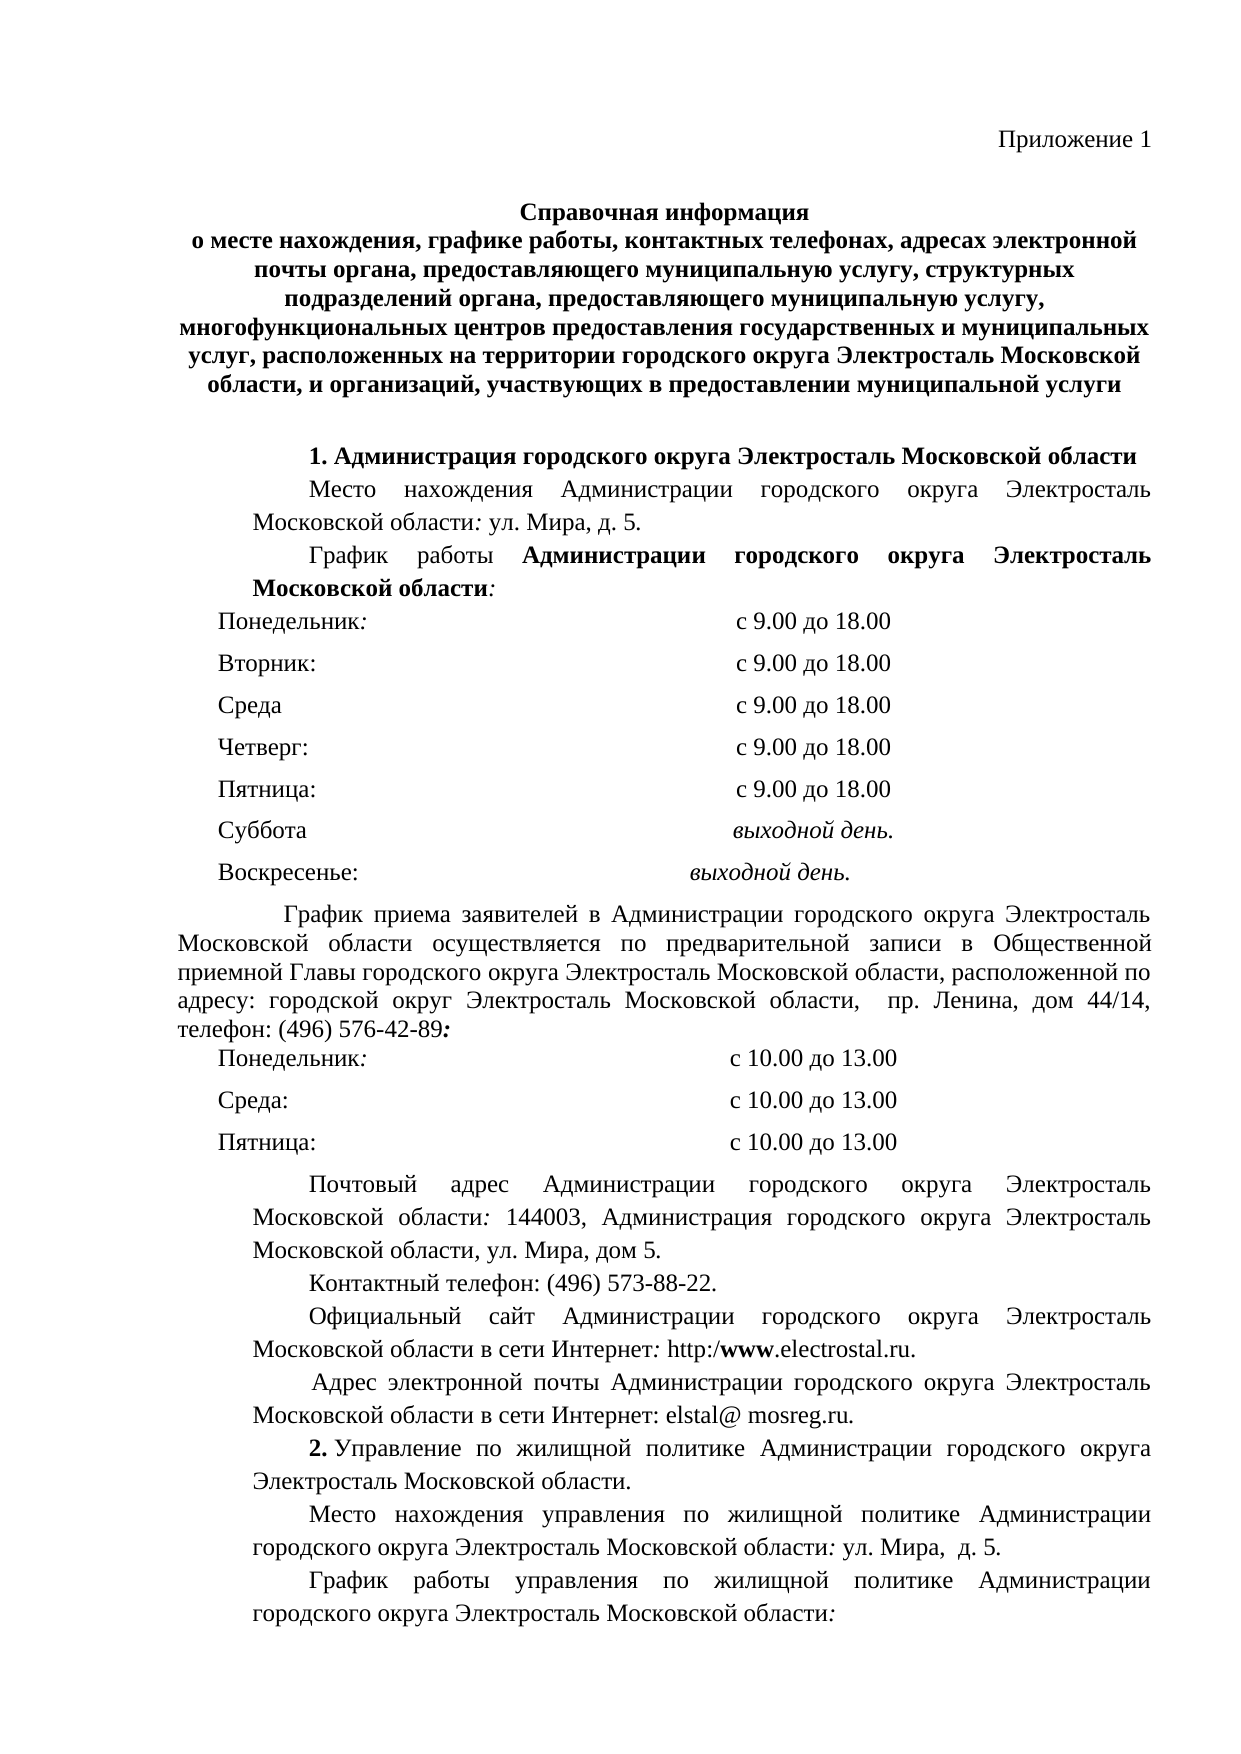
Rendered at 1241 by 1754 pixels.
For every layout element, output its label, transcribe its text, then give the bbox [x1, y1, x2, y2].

table_cell Суббота [206, 816, 418, 857]
text Место нахождения управления по жилищной политике Администрации городского округа Электросталь Московской области: ул. Мира, д. 5. [252, 1499, 1152, 1561]
text Справочная информация [177, 197, 1152, 225]
text Контактный телефон: (496) 573-88-22. [252, 1268, 1152, 1296]
table_cell с 9.00 до 18.00 [418, 648, 1122, 690]
table_cell выходной день. [418, 816, 1122, 857]
table_cell Среда [206, 690, 418, 732]
table_cell Воскресенье: [206, 858, 418, 899]
text о месте нахождения, графике работы, контактных телефонах, адресах электронной почты органа, предоставляющего муниципальную услугу, структурных подразделений органа, предоставляющего муниципальную услугу, многофункциональных центров предоставления государственных и муниципальных услуг, расположенных на территории городского округа Электросталь Московской области, и организаций, участвующих в предоставлении муниципальной услуги [177, 225, 1152, 398]
list Приложение 1 [177, 124, 1152, 153]
table_cell с 9.00 до 18.00 [418, 774, 1122, 816]
text 2. Управление по жилищной политике Администрации городского округа Электросталь Московской области. [252, 1433, 1152, 1494]
text Адрес электронной почты Администрации городского округа Электросталь Московской области в сети Интернет: elstal@ mosreg.ru. [252, 1367, 1152, 1428]
text Почтовый адрес Администрации городского округа Электросталь Московской области: 144003, Администрация городского округа Электросталь Московской области, ул. Мира, дом 5. [252, 1169, 1152, 1263]
table_header с 10.00 до 13.00 [418, 1043, 1122, 1085]
text График работы Администрации городского округа Электросталь Московской области: [252, 540, 1152, 602]
table_header с 9.00 до 18.00 [418, 606, 1122, 648]
text Место нахождения Администрации городского округа Электросталь Московской области: ул. Мира, д. 5. [252, 474, 1152, 536]
table_cell Пятница: [206, 774, 418, 816]
table_cell с 9.00 до 18.00 [418, 732, 1122, 774]
table_cell Среда: [206, 1085, 418, 1127]
text Официальный сайт Администрации городского округа Электросталь Московской области в сети Интернет: http:/www.electrostal.ru. [252, 1301, 1152, 1362]
table_cell выходной день. [418, 858, 1122, 899]
table_header Понедельник: [206, 1043, 418, 1085]
table_cell Вторник: [206, 648, 418, 690]
table_cell с 10.00 до 13.00 [418, 1127, 1122, 1169]
text 1. Администрация городского округа Электросталь Московской области [252, 441, 1152, 470]
text График приема заявителей в Администрации городского округа Электросталь Московской области осуществляется по предварительной записи в Общественной приемной Главы городского округа Электросталь Московской области, расположенной по адресу: городской округ Электросталь Московской области, пр. Ленина, дом 44/14, телефон: (496) 576-42-89: [177, 899, 1152, 1043]
table_cell Пятница: [206, 1127, 418, 1169]
table_cell с 9.00 до 18.00 [418, 690, 1122, 732]
text График работы управления по жилищной политике Администрации городского округа Электросталь Московской области: [252, 1565, 1152, 1627]
table_cell Четверг: [206, 732, 418, 774]
table_header Понедельник: [206, 606, 418, 648]
table_cell с 10.00 до 13.00 [418, 1085, 1122, 1127]
